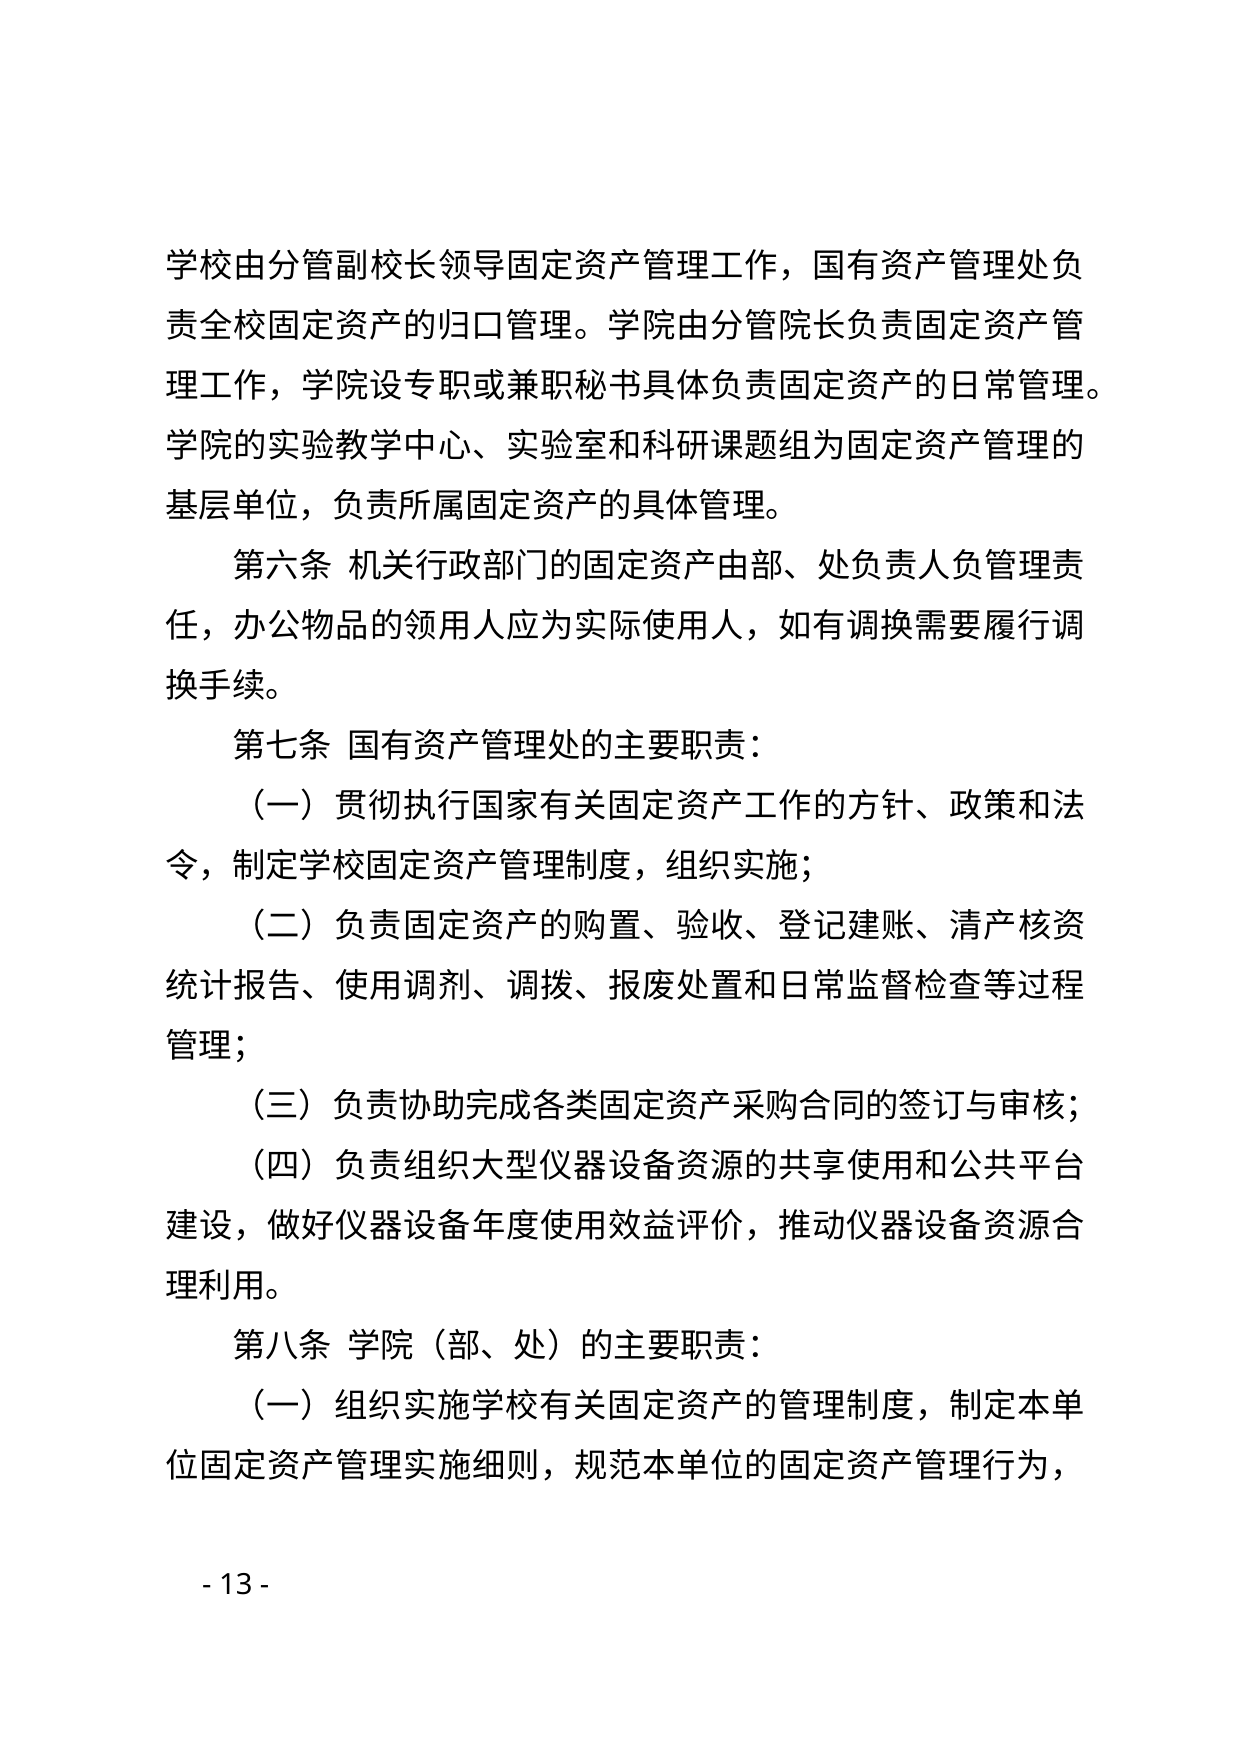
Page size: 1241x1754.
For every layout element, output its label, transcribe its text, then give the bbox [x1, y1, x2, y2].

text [165, 230, 1087, 530]
text 第八条 学院（部、处）的主要职责： [165, 1310, 1087, 1370]
text 第七条 国有资产管理处的主要职责： [165, 710, 1087, 770]
text （二）负责固定资产的购置、验收、登记建账、清产核资、统计报告、使用调剂、调拨、报废处置和日常监督检查等过程管理； [165, 890, 1087, 1070]
text （四）负责组织大型仪器设备资源的共享使用和公共平台建设，做好仪器设备年度使用效益评价，推动仪器设备资源合理利用。 [165, 1130, 1087, 1310]
text 第六条 机关行政部门的固定资产由部、处负责人负管理责任，办公物品的领用人应为实际使用人，如有调换需要履行调换手续。 [165, 530, 1087, 710]
text （三）负责协助完成各类固定资产采购合同的签订与审核； [165, 1070, 1087, 1130]
text （一）贯彻执行国家有关固定资产工作的方针、政策和法令，制定学校固定资产管理制度，组织实施； [165, 770, 1087, 890]
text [165, 1370, 1087, 1490]
